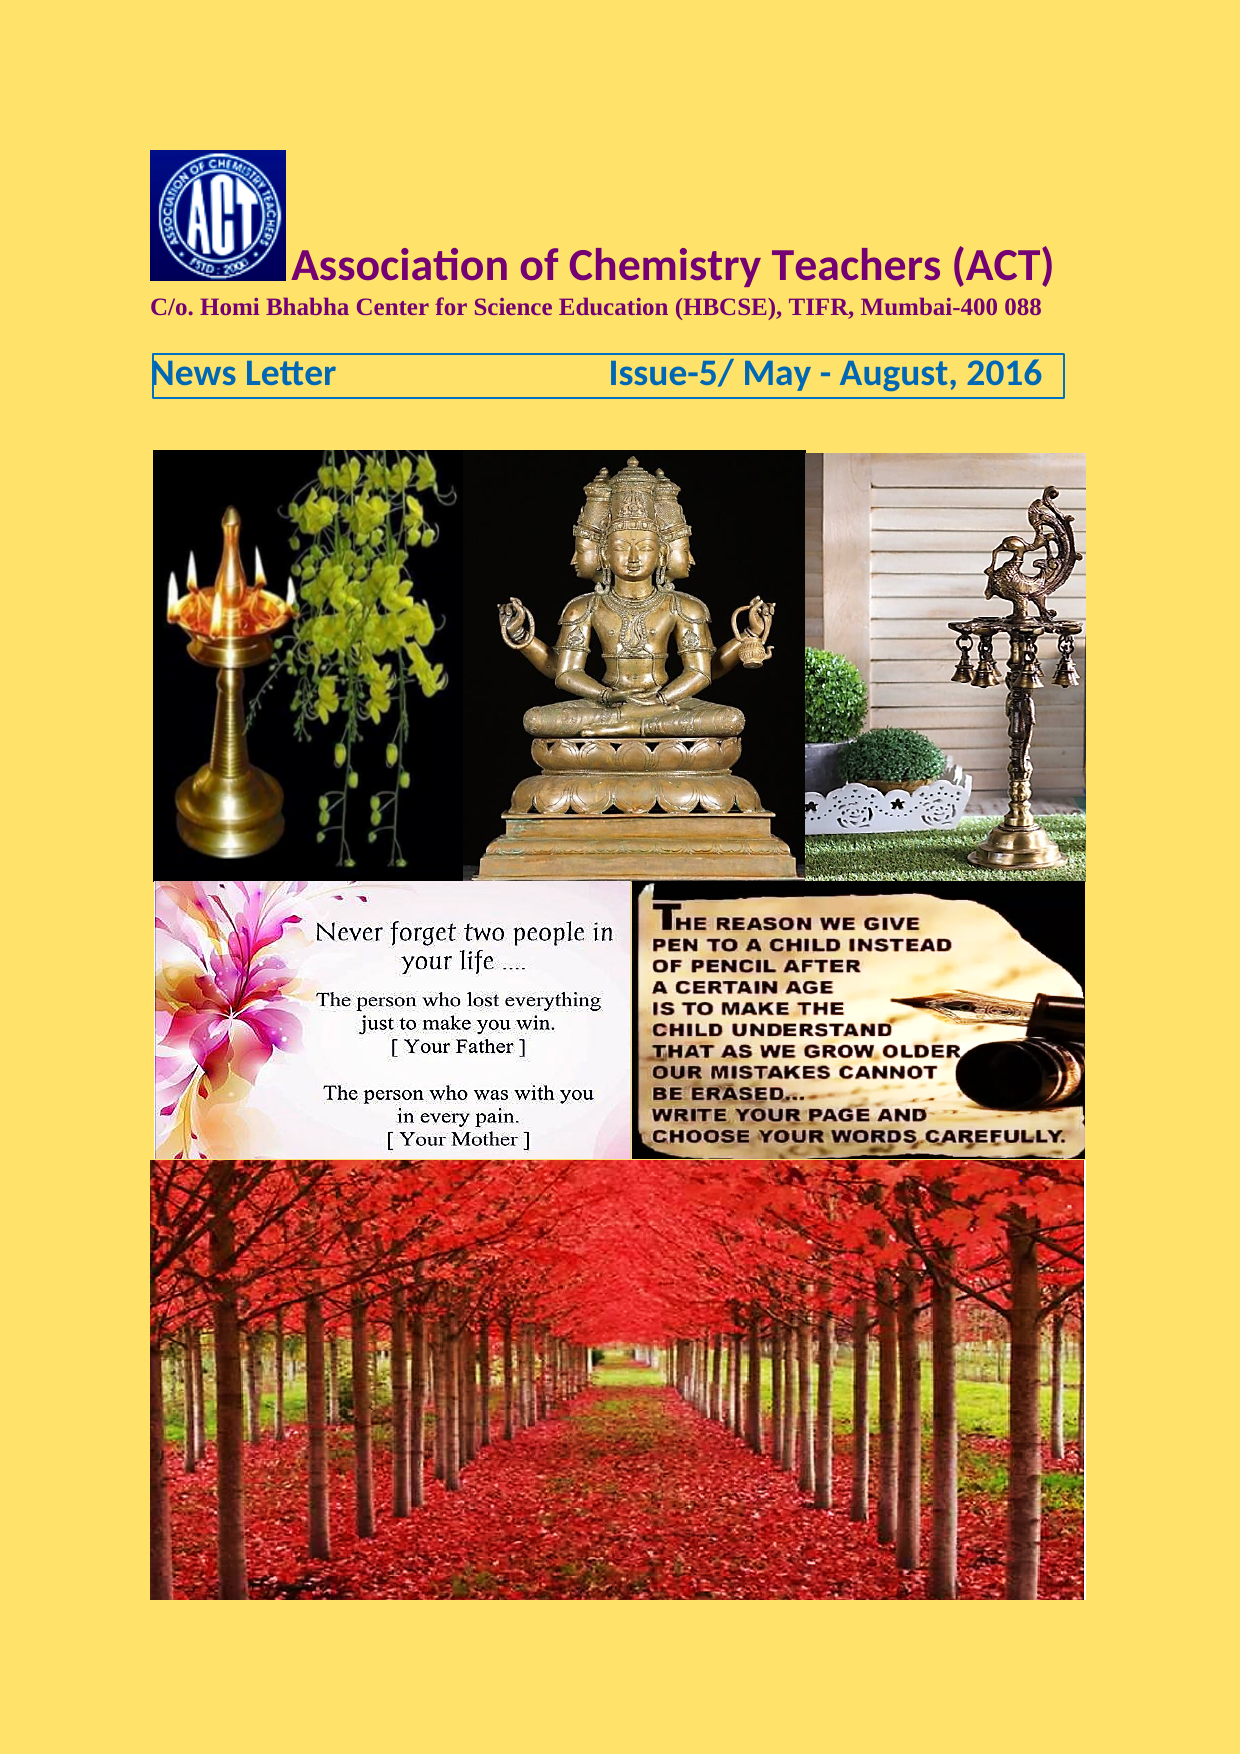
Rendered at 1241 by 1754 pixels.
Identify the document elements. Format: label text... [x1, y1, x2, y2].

text News Letter Issue-5/ May - August, 2016 [150, 349, 1090, 395]
picture [153, 450, 1086, 1159]
text C/o. Homi Bhabha Center for Science Education (HBCSE), TIFR, Mumbai-400 088 [150, 292, 1090, 320]
text Association of Chemistry Teachers (ACT) [150, 150, 1090, 292]
picture [150, 1160, 1086, 1600]
